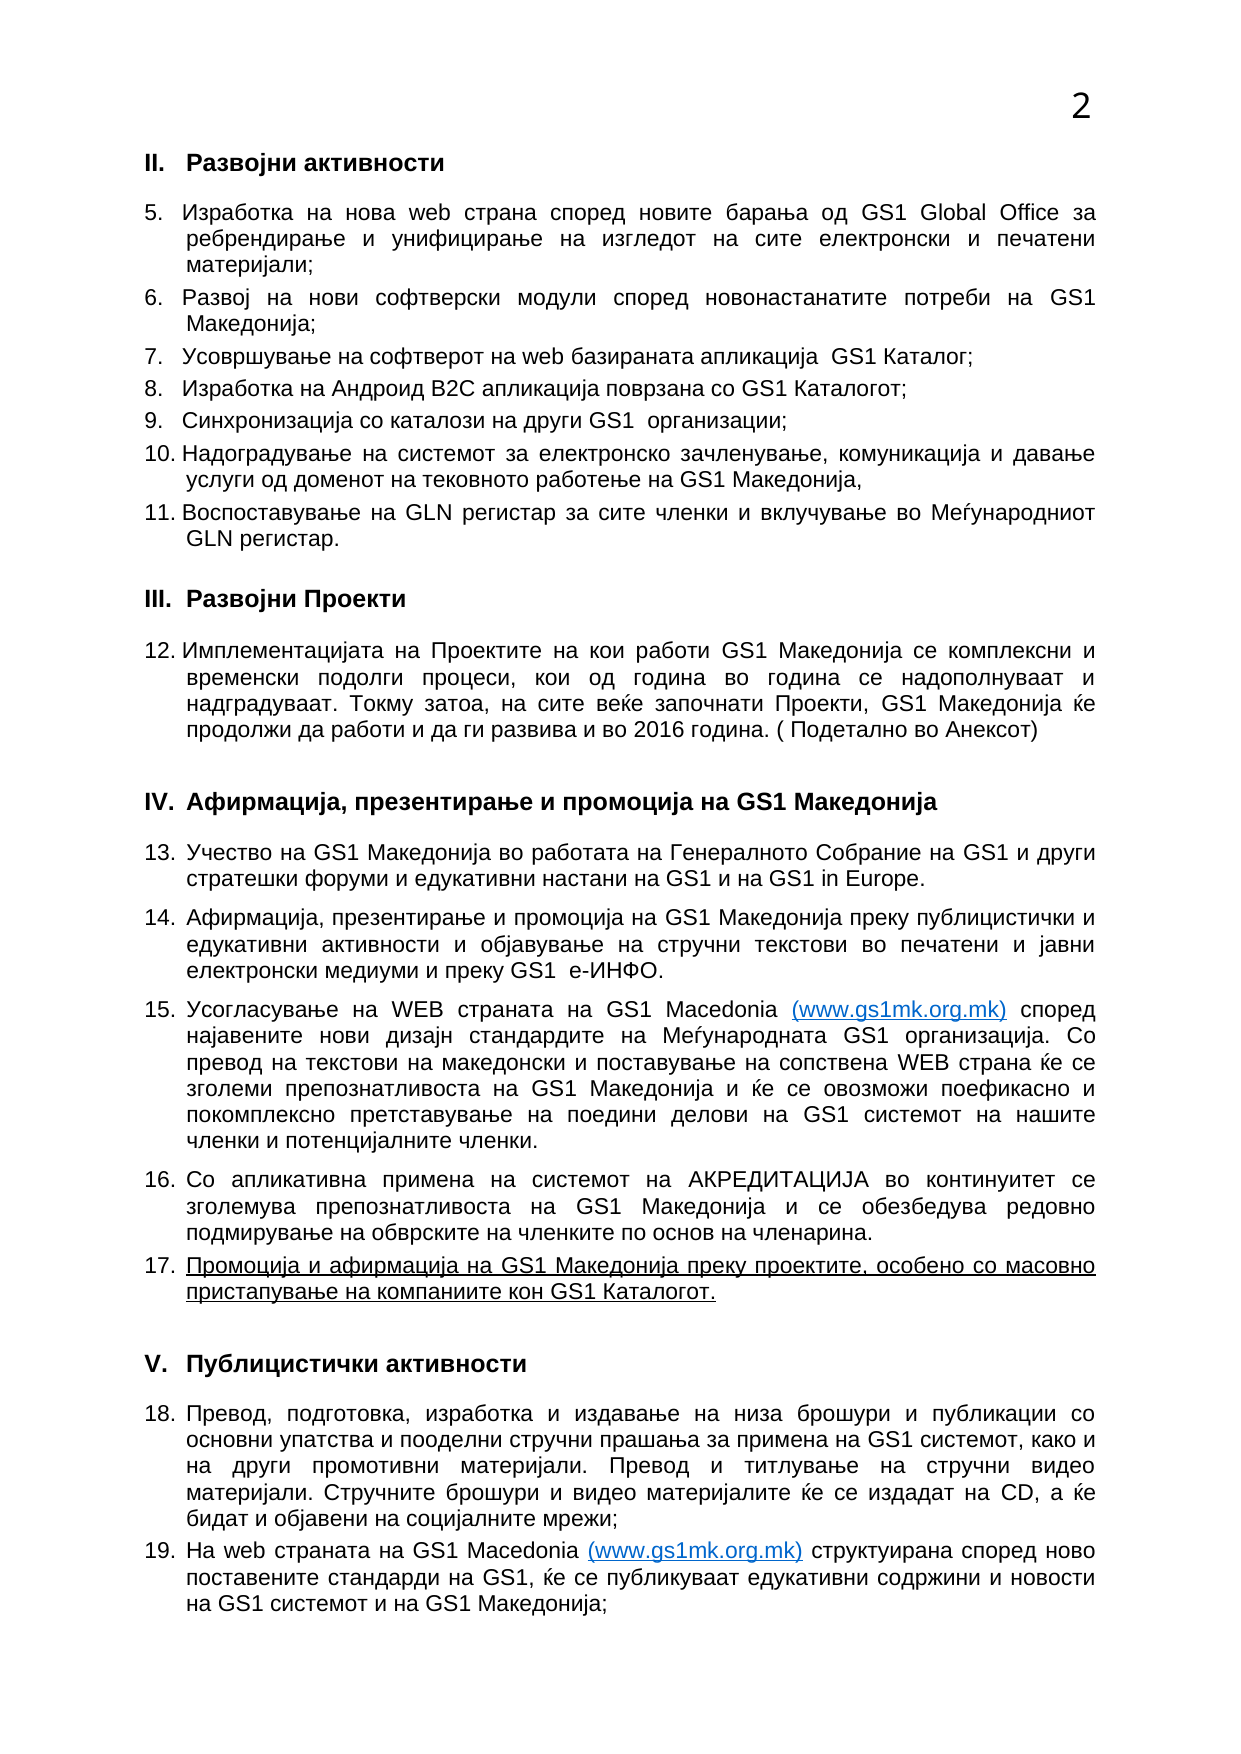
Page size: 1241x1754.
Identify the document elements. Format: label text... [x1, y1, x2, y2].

list Изработка на нова web страна според новите барања од GS1 Global Office за ребрендирање и унифицирање на изгледот на сите електронски и печатени материјали; [144, 199, 1096, 278]
list Синхронизација со каталози на други GS1 организации; [144, 407, 1096, 434]
list Превод, подготовка, изработка и издавање на низа брошури и публикации со основни упатства и пооделни стручни прашања за примена на GS1 системот, како и на други промотивни материјали. Превод и титлување на стручни видео материјали. Стручните брошури и видео материјалите ќе се издадат на CD, а ќе бидат и објавени на социјалните мрежи; [144, 1399, 1096, 1531]
list На web страната на GS1 Macedonia (www.gs1mk.org.mk) структуирана според ново поставените стандарди на GS1, ќе се публикуваат едукативни содржини и новости на GS1 системот и на GS1 Македонија; [144, 1537, 1096, 1616]
list Надоградување на системот за електронско зачленување, комуникација и давање услуги од доменот на тековното работење на GS1 Македонија, [144, 439, 1096, 492]
list Изработка на Андроид B2C апликација поврзана со GS1 Каталогот; [144, 375, 1096, 401]
subtitle Развојни активности [144, 148, 1096, 177]
subtitle Публицистички активности [144, 1349, 1096, 1378]
list Учество на GS1 Македонија во работата на Генералното Собрание на GS1 и други стратешки форуми и едукативни настани на GS1 и на GS1 in Europe. [144, 839, 1096, 892]
list Воспоставување на GLN регистар за сите членки и вклучување во Меѓународниот GLN регистар. [144, 498, 1096, 551]
subtitle Развојни Проекти [144, 584, 1096, 612]
list Имплементацијата на Проектите на кои работи GS1 Македонија се комплексни и временски подолги процеси, кои од година во година се надополнуваат и надградуваат. Токму затоа, на сите веќе започнати Проекти, GS1 Македонија ќе продолжи да работи и да ги развива и во 2016 година. ( Подетално во Анексот) [144, 637, 1096, 743]
list Усогласување на WEB страната на GS1 Macedonia (www.gs1mk.org.mk) според најавените нови дизајн стандардите на Меѓународната GS1 организација. Со превод на текстови на македонски и поставување на сопствена WEB страна ќе се зголеми препознатливоста на GS1 Македонија и ќе се овозможи поефикасно и покомплексно претставување на поедини делови на GS1 системот на нашите членки и потенцијалните членки. [144, 996, 1096, 1154]
list Промоција и афирмација на GS1 Македонија преку проектите, особено со масовно пристапување на компаниите кон GS1 Каталогот. [144, 1252, 1096, 1304]
list Aфирмација, презентирање и промоција на GS1 Македонија преку публицистички и едукативни активности и објавување на стручни текстови во печатени и јавни електронски медиуми и преку GS1 е-ИНФО. [144, 904, 1096, 983]
list Развој на нови софтверски модули според новонастанатите потреби на GS1 Македонија; [144, 284, 1096, 337]
subtitle Aфирмација, презентирање и промоција на GS1 Македонија [144, 787, 1096, 816]
list Со апликативна примена на системот на AКРЕДИТАЦИЈA во континуитет се зголемува препознатливоста на GS1 Македонија и се обезбедува редовно подмирување на обврските на членките по основ на членарина. [144, 1166, 1096, 1245]
list Усовршување на софтверот на web базираната апликација GS1 Каталог; [144, 343, 1096, 369]
